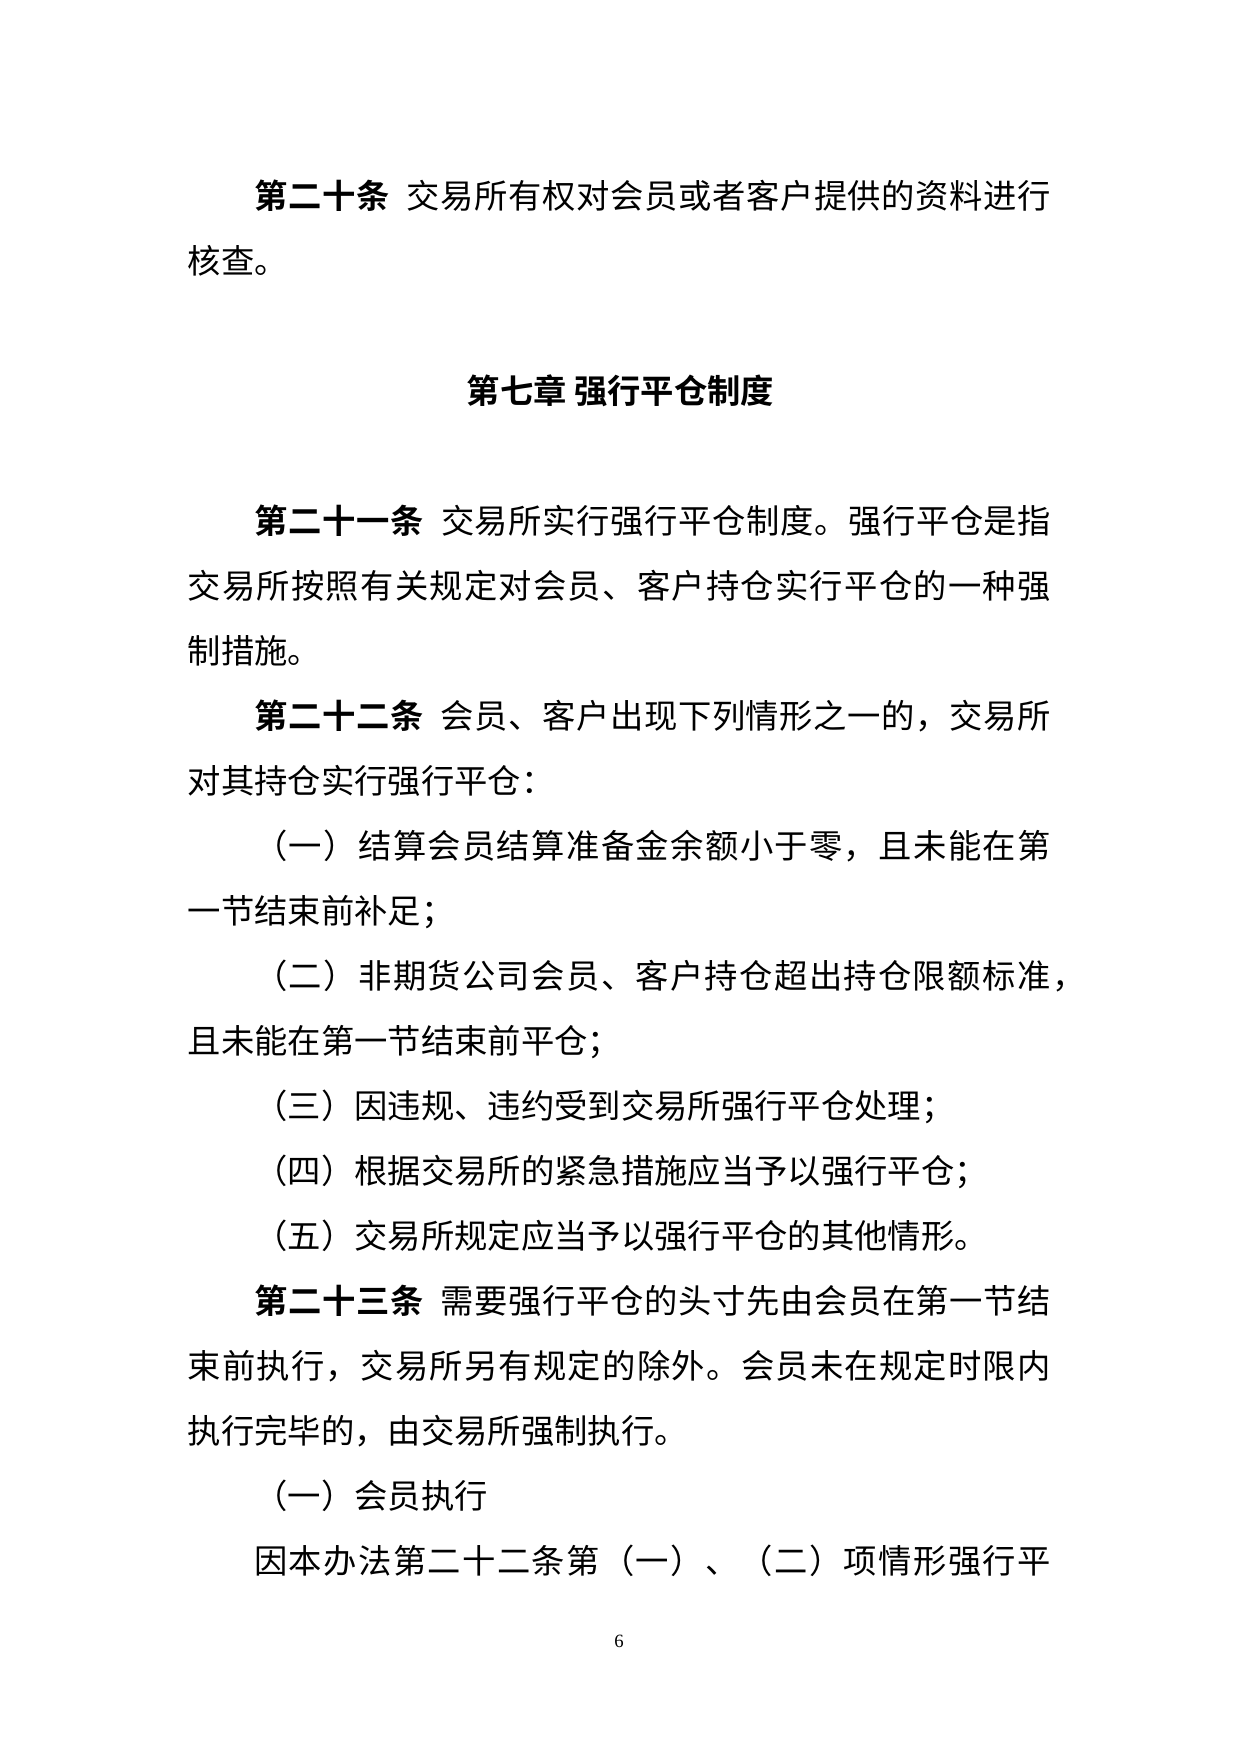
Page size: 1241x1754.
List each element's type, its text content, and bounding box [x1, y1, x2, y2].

text 第二十条 交易所有权对会员或者客户提供的资料进行核查。 [187, 162, 1053, 292]
text 第二十三条 需要强行平仓的头寸先由会员在第一节结束前执行，交易所另有规定的除外。会员未在规定时限内执行完毕的，由交易所强制执行。 [187, 1267, 1053, 1462]
text （一）结算会员结算准备金余额小于零，且未能在第一节结束前补足； [187, 812, 1053, 942]
text 第七章 强行平仓制度 [187, 357, 1053, 422]
text （五）交易所规定应当予以强行平仓的其他情形。 [187, 1202, 1053, 1267]
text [187, 1527, 1053, 1592]
text （二）非期货公司会员、客户持仓超出持仓限额标准，且未能在第一节结束前平仓； [187, 942, 1053, 1072]
text 第二十一条 交易所实行强行平仓制度。强行平仓是指交易所按照有关规定对会员、客户持仓实行平仓的一种强制措施。 [187, 487, 1053, 682]
text （四）根据交易所的紧急措施应当予以强行平仓； [187, 1137, 1053, 1202]
text 第二十二条 会员、客户出现下列情形之一的，交易所对其持仓实行强行平仓： [187, 682, 1053, 812]
text （三）因违规、违约受到交易所强行平仓处理； [187, 1072, 1053, 1137]
text （一）会员执行 [187, 1462, 1053, 1527]
